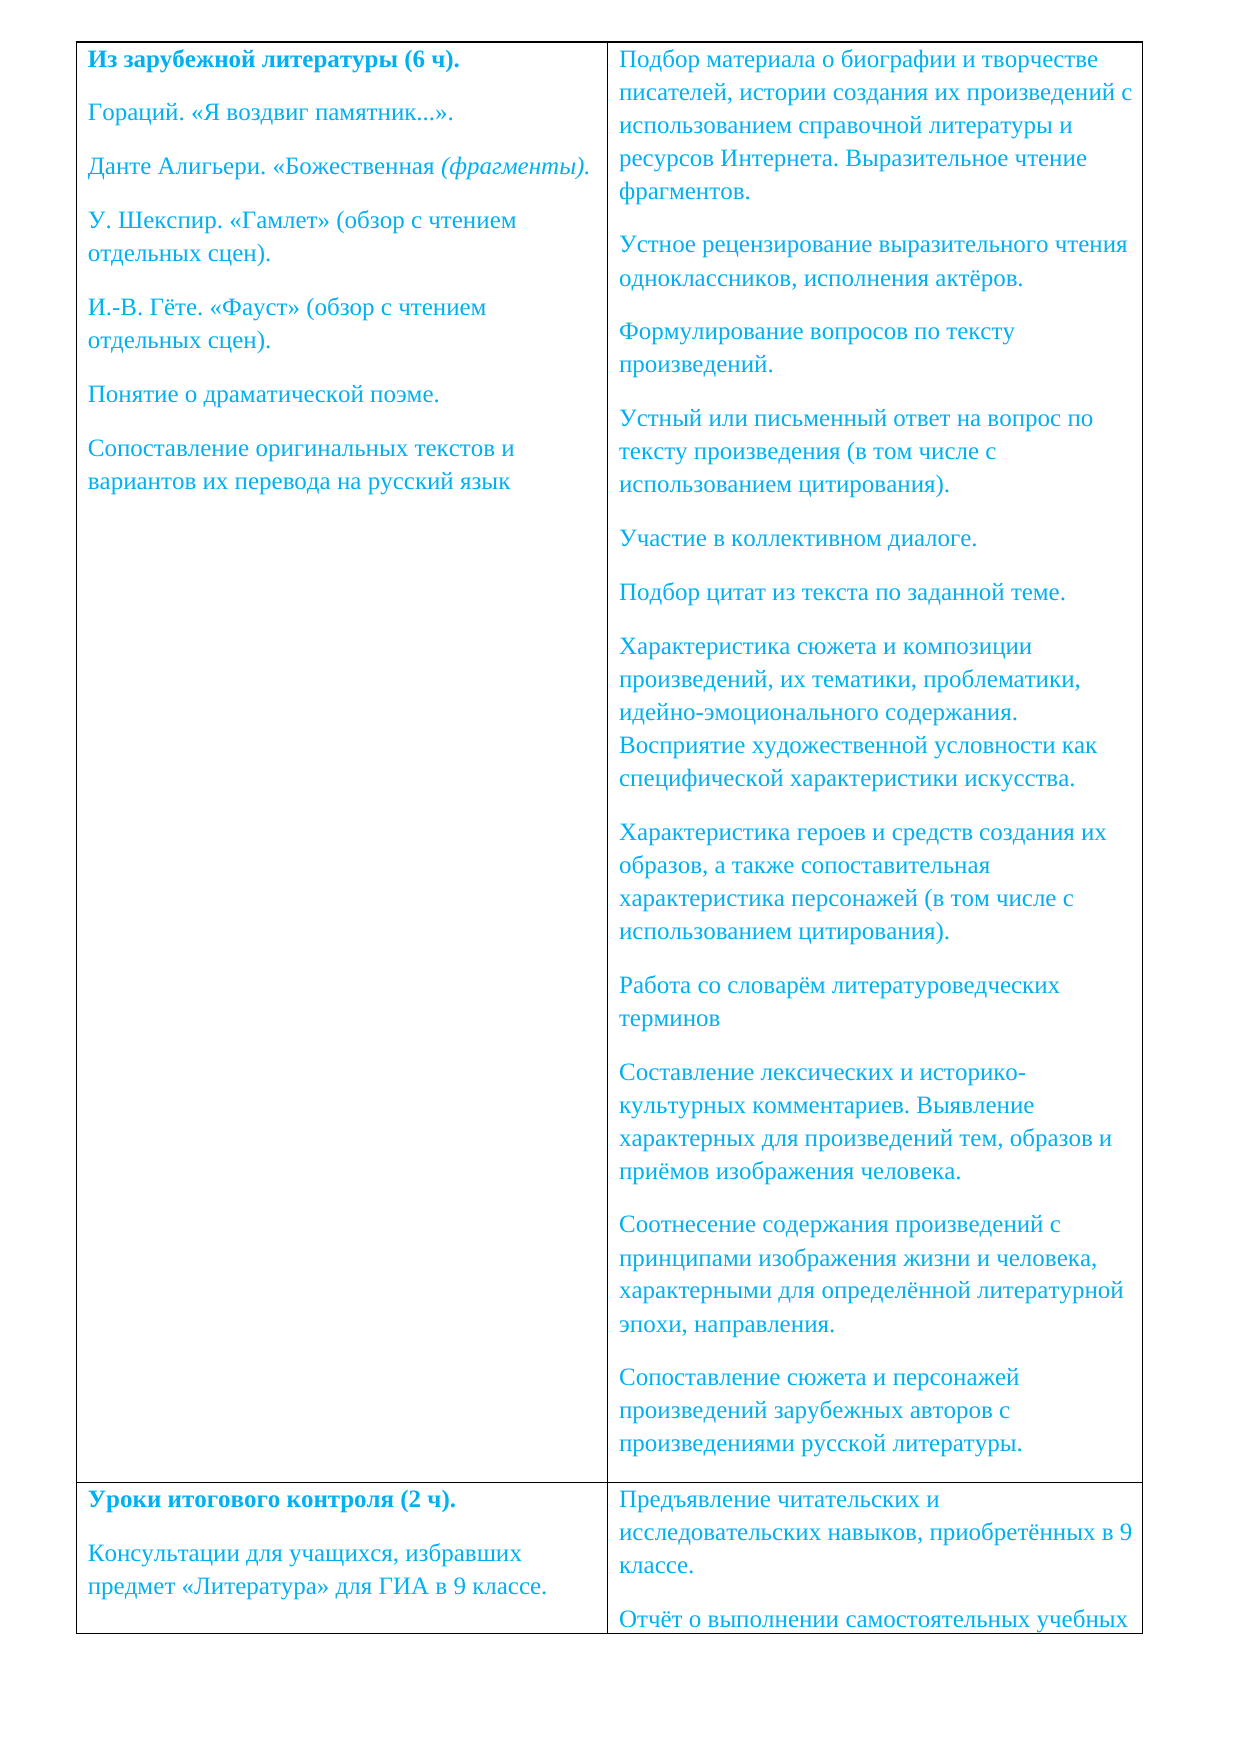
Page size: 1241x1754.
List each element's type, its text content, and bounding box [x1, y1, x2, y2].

picture [801, 589, 806, 598]
picture [1002, 1287, 1007, 1296]
picture [410, 304, 415, 313]
table_cell Из зарубежной литературы (6 ч). Гораций. «Я воздвиг памятник...». Данте Алигьери. «Божественная (фрагменты). У. Шекспир. «Гамлет» (обзор с чтением отдельных сцен). И.-В. Гёте. «Фауст» (обзор с чтением отдельных сцен). Понятие о драматической поэме. Сопоставление оригинальных текстов и вариантов их перевода на русский язык [77, 43, 607, 1482]
picture [846, 589, 851, 598]
picture [1024, 676, 1029, 685]
picture [940, 1616, 946, 1625]
picture [981, 56, 986, 65]
picture [459, 445, 464, 454]
picture [844, 1374, 849, 1383]
table_cell Подбор материала о биографии и творчестве писателей, истории создания их произведений с использованием справочной литературы и ресурсов Интернета. Выразительное чтение фрагментов. Устное рецензирование выразительного чтения одноклассников, исполнения актёров. Формулирование вопросов по тексту произведений. Устный или письменный ответ на вопрос по тексту произведения (в том числе с использованием цитирования). Участие в коллективном диалоге. Подбор цитат из текста по заданной теме. Характеристика сюжета и композиции произведений, их тематики, проблематики, идейно-эмоционального содержания. Восприятие художественной условности как специфической характеристики искусства. Характеристика героев и средств создания их образов, а также сопоставительная характеристика персонажей (в том числе с использованием цитирования). Работа со словарём литературоведческих терминов Составление лексических и историко-культурных комментариев. Выявление характерных для произведений тем, образов и приёмов изображения человека. Соотнесение содержания произведений с принципами изображения жизни и человека, характерными для определённой литературной эпохи, направления. Сопоставление сюжета и персонажей произведений зарубежных авторов с произведениями русской литературы. [608, 43, 1142, 1482]
picture [731, 862, 736, 871]
picture [647, 241, 652, 250]
picture [963, 1440, 968, 1449]
picture [854, 643, 859, 652]
picture [857, 982, 862, 991]
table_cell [77, 1483, 607, 1633]
picture [943, 1069, 948, 1078]
picture [954, 122, 959, 131]
picture [742, 829, 747, 838]
picture [742, 643, 747, 652]
picture [660, 1221, 665, 1230]
picture [810, 155, 815, 164]
picture [906, 1616, 911, 1625]
picture [266, 391, 271, 400]
picture [683, 643, 688, 652]
picture [751, 155, 756, 164]
picture [763, 89, 768, 98]
picture [683, 829, 688, 838]
picture [153, 445, 158, 454]
picture [177, 1550, 182, 1559]
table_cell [608, 1483, 1142, 1633]
picture [440, 217, 445, 226]
picture [647, 415, 652, 424]
picture [905, 415, 910, 424]
